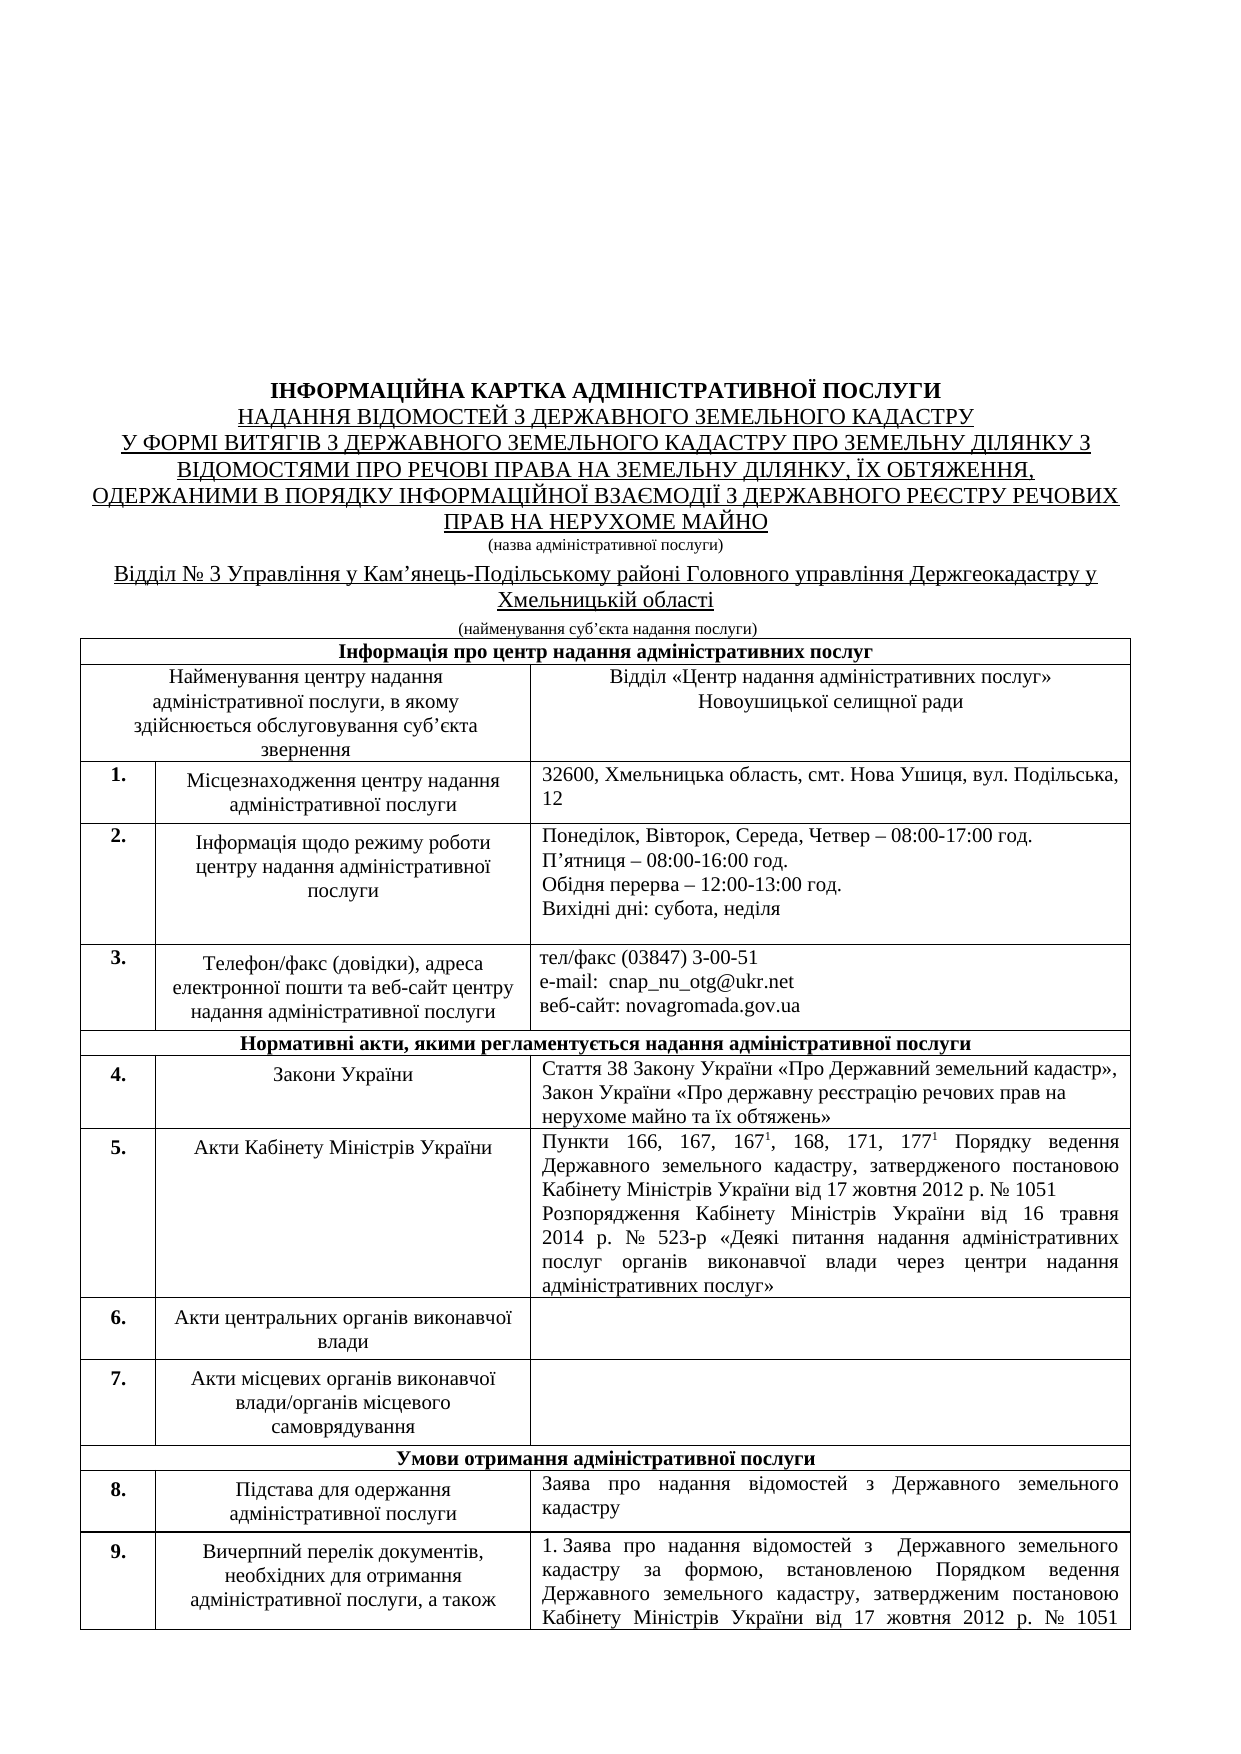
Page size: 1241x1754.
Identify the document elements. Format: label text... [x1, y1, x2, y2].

table_cell Інформація щодо режиму роботи центру надання адміністративної послуги [156, 824, 530, 944]
table_cell 1. [81, 762, 155, 822]
table_cell НАДАННЯ ВІДОМОСТЕЙ З ДЕРЖАВНОГО ЗЕМЕЛЬНОГО КАДАСТРУ У ФОРМІ ВИТЯГів З ДЕРЖАВНОГО ЗЕМЕЛЬНОГО КАДАСТРУ ПРО ЗЕМЕЛЬНУ ДІЛЯНКУ з відомостями про речові права на земельну ділянку, їх обтяження, одержаними в порядку інформаційної взаємодії з Державного реєстру речових прав на нерухоме майно [81, 403, 1131, 535]
table_cell 3. [81, 945, 155, 1029]
table_cell Заява про надання відомостей з Державного земельного кадастру [531, 1471, 1130, 1531]
table_cell Умови отримання адміністративної послуги [81, 1446, 1130, 1470]
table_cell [531, 1533, 1130, 1629]
table_cell Акти Кабінету Міністрів України [156, 1129, 530, 1297]
table_cell Найменування центру надання адміністративної послуги, в якому здійснюється обслуговування суб’єкта звернення [81, 665, 530, 761]
table_header ІНФОРМАЦІЙНА КАРТКА АДМІНІСТРАТИВНОЇ ПОСЛУГИ [81, 166, 1131, 403]
table_cell 32600, Хмельницька область, смт. Нова Ушиця, вул. Подільська, 12 [531, 762, 1130, 822]
table_cell 9. [81, 1533, 155, 1629]
table_cell 7. [81, 1360, 155, 1445]
table_cell [531, 1298, 1130, 1359]
table_cell Відділ «Центр надання адміністративних послуг» Новоушицької селищної ради [531, 665, 1130, 761]
table_cell (назва адміністративної послуги) Відділ № 3 Управління у Кам’янець-Подільському районі Головного управління Держгеокадастру у Хмельницькій області (найменування суб’єкта надання послуги) [81, 535, 1131, 638]
table_cell 4. [81, 1056, 155, 1128]
table_cell 8. [81, 1471, 155, 1531]
table_cell 5. [81, 1129, 155, 1297]
table_cell Понеділок, Вівторок, Середа, Четвер – 08:00-17:00 год. П’ятниця – 08:00-16:00 год. Обідня перерва – 12:00-13:00 год. Вихідні дні: субота, неділя [531, 824, 1130, 944]
table_cell 6. [81, 1298, 155, 1359]
table_cell 2. [81, 824, 155, 944]
table_cell Пункти 166, 167, 1671, 168, 171, 1771 Порядку ведення Державного земельного кадастру, затвердженого постановою Кабінету Міністрів України від 17 жовтня 2012 р. № 1051 Розпорядження Кабінету Міністрів України від 16 травня 2014 р. № 523-р «Деякі питання надання адміністративних послуг органів виконавчої влади через центри надання адміністративних послуг» [531, 1129, 1130, 1297]
table_cell Стаття 38 Закону України «Про Державний земельний кадастр», Закон України «Про державну реєстрацію речових прав на нерухоме майно та їх обтяжень» [531, 1056, 1130, 1128]
table_cell Місцезнаходження центру надання адміністративної послуги [156, 762, 530, 822]
table_cell Акти центральних органів виконавчої влади [156, 1298, 530, 1359]
table_cell Нормативні акти, якими регламентується надання адміністративної послуги [81, 1031, 1130, 1054]
table_cell Телефон/факс (довідки), адреса електронної пошти та веб-сайт центру надання адміністративної послуги [156, 945, 530, 1029]
table_cell Закони України [156, 1056, 530, 1128]
table_cell Інформація про центр надання адміністративних послуг [81, 639, 1130, 663]
table_cell Акти місцевих органів виконавчої влади/органів місцевого самоврядування [156, 1360, 530, 1445]
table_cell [156, 1533, 530, 1629]
table_cell тел/факс (03847) 3-00-51 e-mail: cnap_nu_otg@ukr.net веб-сайт: novagromada.gov.ua [531, 945, 1130, 1029]
table_cell [531, 1360, 1130, 1445]
table_cell Підстава для одержання адміністративної послуги [156, 1471, 530, 1531]
